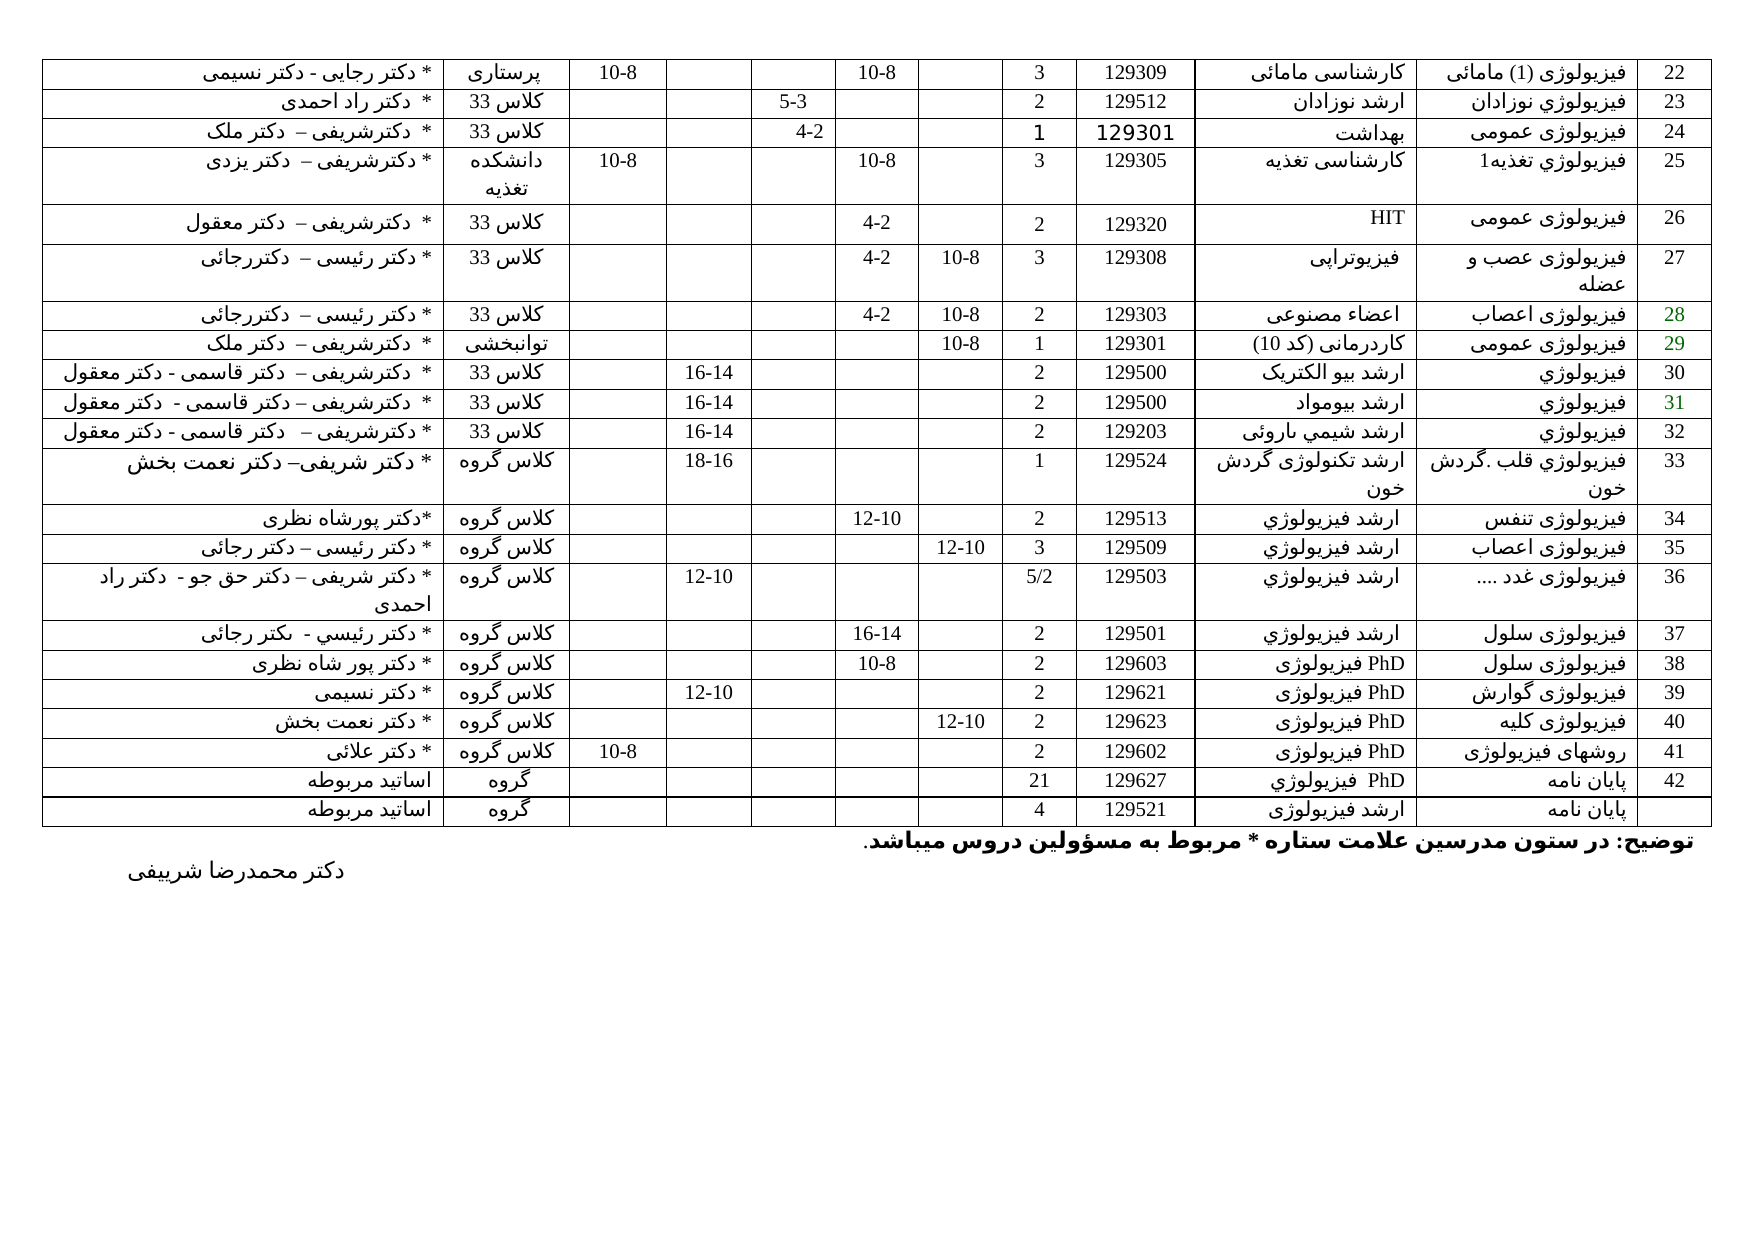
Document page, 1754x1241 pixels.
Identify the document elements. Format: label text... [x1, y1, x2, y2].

table_cell 12-10 [919, 535, 1002, 563]
table_cell * دکتر رئیسی – دکتر رجائی [43, 535, 443, 563]
table_cell PhD فیزیولوژی [1196, 739, 1416, 767]
table_cell 2 [1003, 90, 1076, 118]
table_cell 4 [1003, 798, 1076, 826]
table_cell 5/2 [1003, 564, 1076, 620]
table_cell فیزیولوژی سلول [1417, 621, 1637, 649]
table_cell 129500 [1077, 390, 1194, 418]
table_cell [919, 680, 1002, 708]
table_cell * دکترشریفی – دکتر ملک [43, 331, 443, 359]
table_cell [570, 245, 666, 301]
table_cell [667, 245, 751, 301]
table_cell * دکتر شریفی – دکتر حق جو - دکتر راد احمدی [43, 564, 443, 620]
table_cell 5-3 [752, 90, 835, 118]
table_cell فيزيولوژي [1417, 390, 1637, 418]
table_cell [919, 621, 1002, 649]
table_cell ‍PhD فيزيولوژي [1196, 768, 1416, 796]
table_cell 16-14 [667, 419, 751, 447]
table_cell 4-2 [752, 119, 835, 147]
table_cell فیزیولوژی عمومی [1417, 205, 1637, 243]
table_cell کارشناسی مامائی [1196, 60, 1416, 88]
table_cell [667, 148, 751, 204]
table_cell 10-8 [570, 739, 666, 767]
table_cell [570, 680, 666, 708]
table_cell [570, 205, 666, 243]
table_cell [752, 419, 835, 447]
table_cell [570, 798, 666, 826]
table_cell کاردرمانی (کد 10) [1196, 331, 1416, 359]
table_cell [667, 60, 751, 88]
table_cell پرستاری [444, 60, 569, 88]
table_cell 35 [1638, 535, 1711, 563]
table_cell PhD فیزیولوژی [1196, 651, 1416, 679]
table_cell 2 [1003, 680, 1076, 708]
table_cell کلاس گروه [444, 505, 569, 534]
table_cell روشهای فیزیولوژی [1417, 739, 1637, 767]
table_cell [570, 331, 666, 359]
table_cell فیزیولوژی اعصاب [1417, 535, 1637, 563]
table_cell [667, 205, 751, 243]
table_cell 34 [1638, 505, 1711, 534]
table_cell 129305 [1077, 148, 1194, 204]
table_cell [570, 419, 666, 447]
table_cell 129602 [1077, 739, 1194, 767]
table_cell 129503 [1077, 564, 1194, 620]
table_cell فیزیولوژی اعصاب [1417, 302, 1637, 330]
table_cell * دکترشریفی – دکتر یزدی [43, 148, 443, 204]
table_cell 29 [1638, 331, 1711, 359]
table_cell [836, 680, 918, 708]
table_cell فیزیولوژی (1) مامائی [1417, 60, 1637, 88]
table_cell اساتید مربوطه [43, 768, 443, 796]
table_cell * دکترشریفی – دکتر قاسمی - دکتر معقول [43, 390, 443, 418]
text دکتر محمدرضا شرییفی [59, 857, 1695, 883]
table_cell 2 [1003, 390, 1076, 418]
table_cell 10-8 [570, 148, 666, 204]
table_cell 10-8 [836, 60, 918, 88]
table_cell 10-8 [836, 148, 918, 204]
table_cell 40 [1638, 709, 1711, 738]
table_cell [919, 564, 1002, 620]
table_cell [752, 709, 835, 738]
table_cell [752, 739, 835, 767]
table_cell 2 [1003, 360, 1076, 389]
table_cell كلاس گروه [444, 680, 569, 708]
table_cell کلاس 33 [444, 205, 569, 243]
table_cell 2 [1003, 739, 1076, 767]
table_cell [667, 505, 751, 534]
table_cell 31 [1638, 390, 1711, 418]
table_cell [919, 419, 1002, 447]
table_cell کلاس 33 [444, 390, 569, 418]
table_cell 3 [1003, 535, 1076, 563]
table_cell 129301 [1077, 119, 1194, 147]
table_cell [570, 768, 666, 796]
table_cell * دکتر راد احمدی [43, 90, 443, 118]
table_cell [752, 205, 835, 243]
table_cell [919, 739, 1002, 767]
table_cell [667, 331, 751, 359]
table_cell گروه [444, 768, 569, 796]
table_cell [570, 90, 666, 118]
table_cell 37 [1638, 621, 1711, 649]
table_cell [752, 535, 835, 563]
table_cell [752, 621, 835, 649]
table_cell توانبخشی [444, 331, 569, 359]
table_cell [836, 564, 918, 620]
table_cell 129524 [1077, 449, 1194, 504]
table_cell 10-8 [919, 302, 1002, 330]
table_cell [752, 245, 835, 301]
table_cell * دکتر نعمت بخش [43, 709, 443, 738]
table_cell 3 [1003, 60, 1076, 88]
table_cell [752, 564, 835, 620]
table_cell * دکترشریفی – دکتر معقول [43, 205, 443, 243]
table_cell 129513 [1077, 505, 1194, 534]
table_cell 16-14 [667, 360, 751, 389]
table_cell [919, 60, 1002, 88]
table_cell [919, 360, 1002, 389]
table_cell کلاس گروه [444, 535, 569, 563]
table_cell 24 [1638, 119, 1711, 147]
table_cell فيزيولوژي [1417, 360, 1637, 389]
table_cell فیزیولوژی تنفس [1417, 505, 1637, 534]
table_cell * دکتر پور شاه نظری [43, 651, 443, 679]
table_cell 12-10 [919, 709, 1002, 738]
table_cell 26 [1638, 205, 1711, 243]
table_cell [752, 331, 835, 359]
table_cell فيزيولوژي [1417, 419, 1637, 447]
table_cell [752, 148, 835, 204]
table_cell [919, 651, 1002, 679]
table_cell ارشد فيزيولوژي [1196, 505, 1416, 534]
table_cell 2 [1003, 709, 1076, 738]
table_cell کلاس 33 [444, 302, 569, 330]
table_cell 12-10 [836, 505, 918, 534]
table_cell ارشد فيزيولوژي [1196, 535, 1416, 563]
table_cell فيزيولوژي قلب .گردش خون [1417, 449, 1637, 504]
table_cell کلاس گروه [444, 709, 569, 738]
table_cell * دکتر علائی [43, 739, 443, 767]
table_cell 2 [1003, 621, 1076, 649]
table_cell ارشد بیومواد [1196, 390, 1416, 418]
table_cell [752, 798, 835, 826]
table_cell کلاس 33 [444, 360, 569, 389]
table_cell 32 [1638, 419, 1711, 447]
table_cell فيزيولوژي تغذيه1 [1417, 148, 1637, 204]
table_cell 129303 [1077, 302, 1194, 330]
table_cell 38 [1638, 651, 1711, 679]
table_cell کلاس گروه [444, 621, 569, 649]
table_cell 41 [1638, 739, 1711, 767]
table_cell کلاس 33 [444, 245, 569, 301]
table_cell [570, 449, 666, 504]
table_cell کلاس گروه [444, 564, 569, 620]
table_cell [752, 768, 835, 796]
table_cell 36 [1638, 564, 1711, 620]
table_cell [570, 505, 666, 534]
table_cell HIT [1196, 205, 1416, 243]
table_cell 129509 [1077, 535, 1194, 563]
table_cell [752, 505, 835, 534]
table_cell فیزیولوژی کلیه [1417, 709, 1637, 738]
table_cell [919, 768, 1002, 796]
table_cell [667, 798, 751, 826]
table_cell [667, 739, 751, 767]
table_cell پایان نامه [1417, 768, 1637, 796]
text توضیح: در ستون مدرسین علامت ستاره * مربوط به مسؤولین دروس میباشد. [59, 827, 1695, 853]
table_cell * دکترشریفی – دکتر ملک [43, 119, 443, 147]
table_cell 129623 [1077, 709, 1194, 738]
table_cell 2 [1003, 302, 1076, 330]
table_cell 4-2 [836, 205, 918, 243]
table_cell [836, 119, 918, 147]
table_cell [752, 449, 835, 504]
table_cell [919, 205, 1002, 243]
table_cell فیزیولوژی عمومی [1417, 119, 1637, 147]
table_cell 39 [1638, 680, 1711, 708]
table_cell ارشد تکنولوژی گردش خون [1196, 449, 1416, 504]
table_cell [836, 331, 918, 359]
table_cell 129521 [1077, 798, 1194, 826]
table_cell [667, 90, 751, 118]
table_cell [919, 798, 1002, 826]
table_cell بهداشت [1196, 119, 1416, 147]
table_cell [752, 60, 835, 88]
table_cell [570, 360, 666, 389]
table_cell 27 [1638, 245, 1711, 301]
table_cell [836, 449, 918, 504]
table_cell [667, 119, 751, 147]
table_cell 3 [1003, 245, 1076, 301]
table_cell فیزیوتراپی [1196, 245, 1416, 301]
table_cell [836, 360, 918, 389]
table_cell * دکتر نسیمی [43, 680, 443, 708]
table_cell 129512 [1077, 90, 1194, 118]
table_cell [570, 390, 666, 418]
table_cell 28 [1638, 302, 1711, 330]
table_cell [570, 651, 666, 679]
table_cell 18-16 [667, 449, 751, 504]
table_cell [836, 390, 918, 418]
table_cell [836, 90, 918, 118]
table_cell 42 [1638, 768, 1711, 796]
table_cell [570, 302, 666, 330]
table_cell * دکتر شریفی– دکتر نعمت بخش [43, 449, 443, 504]
table_cell 10-8 [836, 651, 918, 679]
table_cell 3 [1003, 148, 1076, 204]
table_cell کلاس 33 [444, 419, 569, 447]
table_cell فیزیولوژی گوارش [1417, 680, 1637, 708]
table_cell 30 [1638, 360, 1711, 389]
table_cell * دکترشریفی – دکتر قاسمی - دکتر معقول [43, 419, 443, 447]
table_cell 12-10 [667, 564, 751, 620]
table_cell ارشد نوزادان [1196, 90, 1416, 118]
table_cell [836, 739, 918, 767]
table_cell 25 [1638, 148, 1711, 204]
table_cell [570, 621, 666, 649]
table_cell 2 [1003, 419, 1076, 447]
table_cell [919, 119, 1002, 147]
table_cell 2 [1003, 505, 1076, 534]
table_cell [752, 360, 835, 389]
table_cell 129501 [1077, 621, 1194, 649]
table_cell * دكتر رئیسي - ىكتر رجائی [43, 621, 443, 649]
table_cell 12-10 [667, 680, 751, 708]
table_cell [667, 768, 751, 796]
table_cell 2 [1003, 205, 1076, 243]
table_cell کارشناسی تغذيه [1196, 148, 1416, 204]
table_cell 129309 [1077, 60, 1194, 88]
table_cell 4-2 [836, 302, 918, 330]
table_cell * دكتر رئیسی – دکتررجائی [43, 302, 443, 330]
table_cell 16-14 [667, 390, 751, 418]
table_cell 33 [1638, 449, 1711, 504]
table_cell * دکترشریفی – دکتر قاسمی - دکتر معقول [43, 360, 443, 389]
table_cell 1 [1003, 331, 1076, 359]
table_cell [752, 302, 835, 330]
table_cell ارشد فيزيولوژي [1196, 621, 1416, 649]
table_cell فیزیولوژی عصب و عضله [1417, 245, 1637, 301]
table_cell دانشکده تغذیه [444, 148, 569, 204]
table_cell [836, 535, 918, 563]
table_cell 129301 [1077, 331, 1194, 359]
table_cell اساتید مربوطه [43, 798, 443, 826]
table_cell 22 [1638, 60, 1711, 88]
table_cell 129621 [1077, 680, 1194, 708]
table_cell [919, 90, 1002, 118]
table_cell 129627 [1077, 768, 1194, 796]
table_cell 129308 [1077, 245, 1194, 301]
table_cell [919, 148, 1002, 204]
table_cell * دكتر رئیسی – دکتررجائی [43, 245, 443, 301]
table_cell [667, 302, 751, 330]
table_cell فيزيولوژي نوزادان [1417, 90, 1637, 118]
table_cell 10-8 [919, 245, 1002, 301]
table_cell ارشد شيمي ىاروئی [1196, 419, 1416, 447]
table_cell ارشد بیو الکتریک [1196, 360, 1416, 389]
table_cell کلاس 33 [444, 90, 569, 118]
table_cell ارشد فيزيولوژي [1196, 564, 1416, 620]
table_cell 4-2 [836, 245, 918, 301]
table_cell [752, 390, 835, 418]
table_cell [570, 535, 666, 563]
table_cell 1 [1003, 119, 1076, 147]
table_cell [1638, 798, 1711, 826]
table_cell [919, 505, 1002, 534]
table_cell [570, 564, 666, 620]
table_cell ارشد فیزیولوژی [1196, 798, 1416, 826]
table_cell فیزیولوژی سلول [1417, 651, 1637, 679]
table_cell 10-8 [570, 60, 666, 88]
table_cell كلاس گروه [444, 651, 569, 679]
table_cell [836, 768, 918, 796]
table_cell [919, 449, 1002, 504]
table_cell 2 [1003, 651, 1076, 679]
table_cell [667, 535, 751, 563]
table_cell 1 [1003, 449, 1076, 504]
table_cell فیزیولوژی غدد .... [1417, 564, 1637, 620]
table_cell 129603 [1077, 651, 1194, 679]
table_cell [752, 680, 835, 708]
table_cell فیزیولوژی عمومی [1417, 331, 1637, 359]
table_cell 21 [1003, 768, 1076, 796]
table_cell [836, 709, 918, 738]
table_cell 16-14 [836, 621, 918, 649]
table_cell 10-8 [919, 331, 1002, 359]
table_cell [667, 709, 751, 738]
table_cell PhD فیزیولوژی [1196, 680, 1416, 708]
table_cell پایان نامه [1417, 798, 1637, 826]
table_cell * دکتر رجایی - دکتر نسیمی [43, 60, 443, 88]
table_cell 129203 [1077, 419, 1194, 447]
table_cell [667, 651, 751, 679]
table_cell کلاس گروه [444, 449, 569, 504]
table_cell [752, 651, 835, 679]
table_cell PhD فیزیولوژی [1196, 709, 1416, 738]
table_cell *دکتر پورشاه نظری [43, 505, 443, 534]
table_cell گروه [444, 798, 569, 826]
table_cell [570, 709, 666, 738]
table_cell 23 [1638, 90, 1711, 118]
table_cell 129320 [1077, 205, 1194, 243]
table_cell [570, 119, 666, 147]
table_cell کلاس گروه [444, 739, 569, 767]
table_cell [919, 390, 1002, 418]
table_cell اعضاء مصنوعی [1196, 302, 1416, 330]
table_cell [836, 798, 918, 826]
table_cell [667, 621, 751, 649]
table_cell [836, 419, 918, 447]
table_cell 129500 [1077, 360, 1194, 389]
table_cell کلاس 33 [444, 119, 569, 147]
